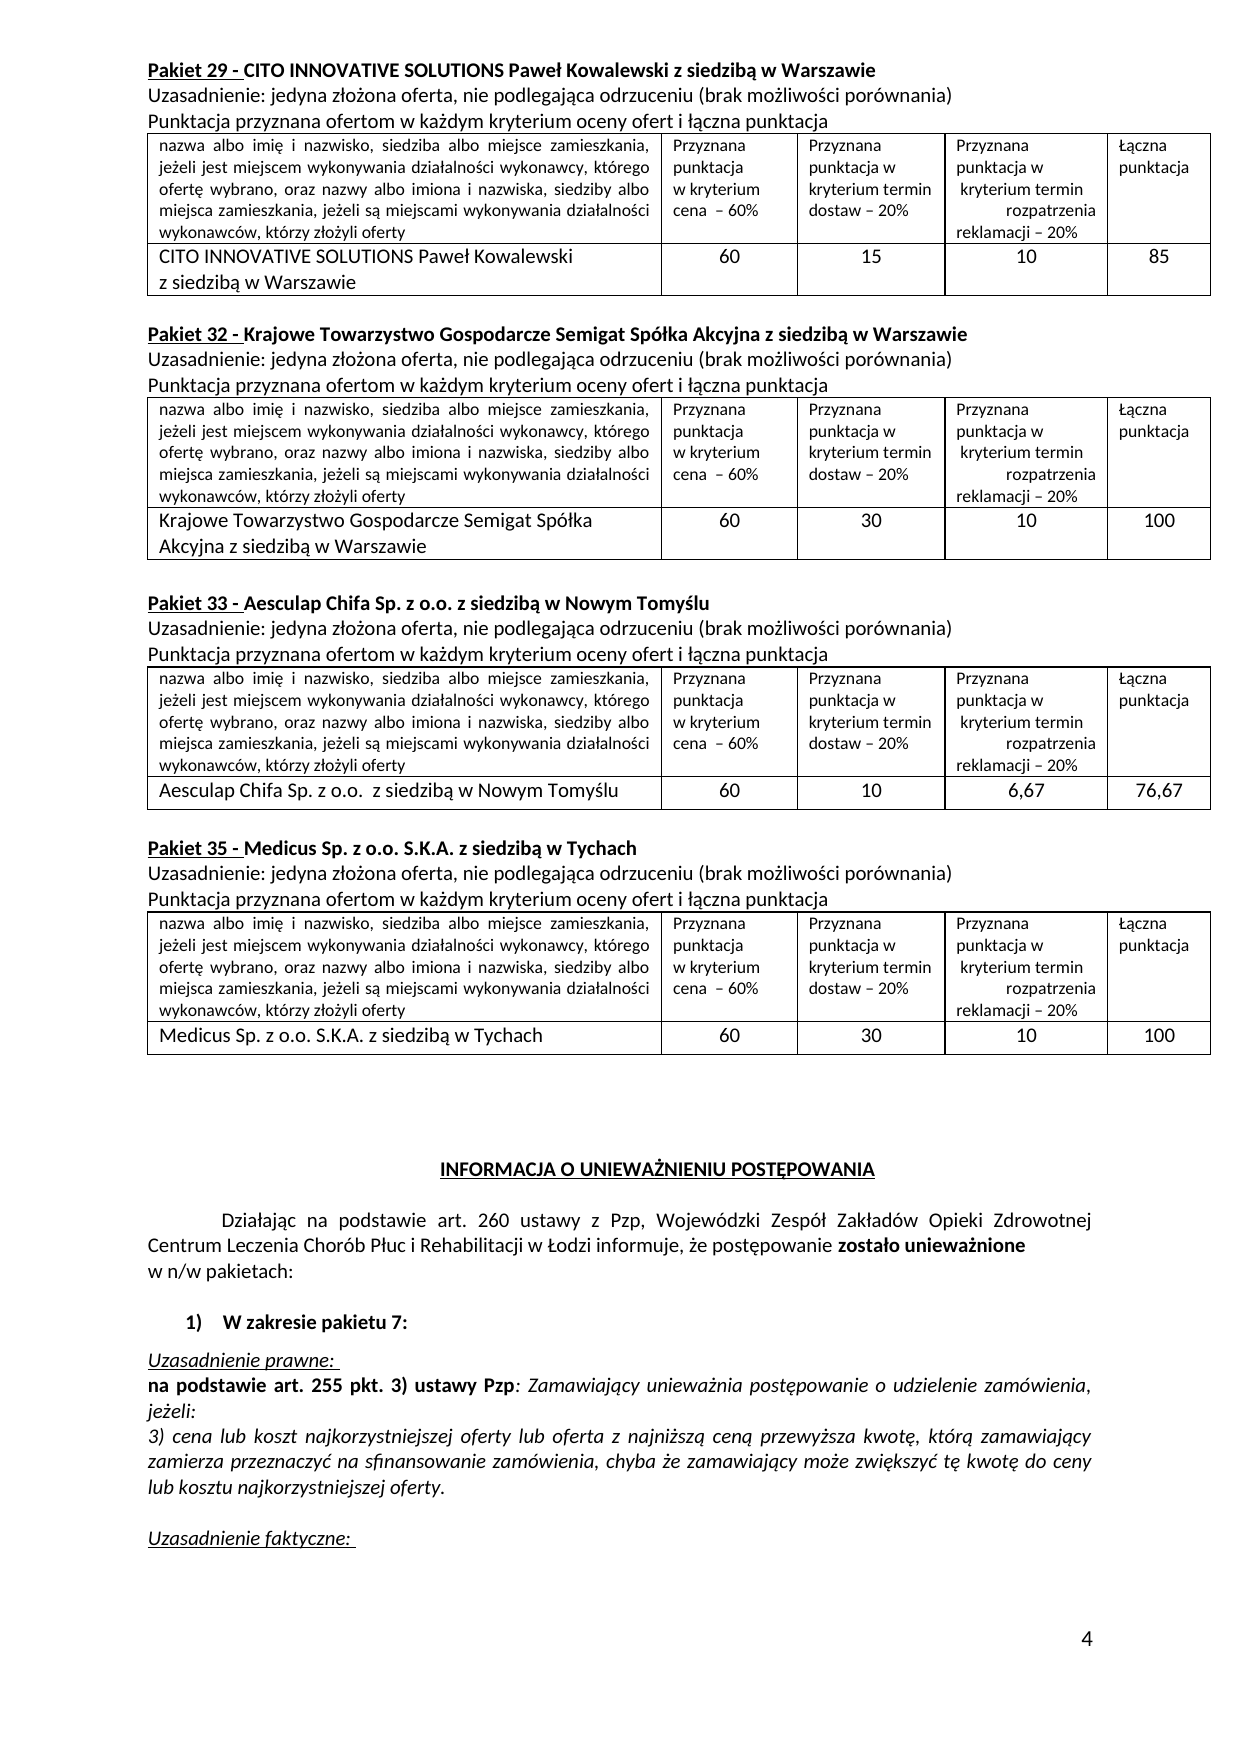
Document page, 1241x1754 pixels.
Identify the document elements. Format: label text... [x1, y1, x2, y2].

table_cell 30 [798, 1022, 944, 1054]
table_cell 15 [798, 244, 944, 294]
table_header Przyznana punktacja w kryterium cena – 60% [662, 913, 797, 1021]
table_header Przyznana punktacja w kryterium cena – 60% [662, 668, 797, 776]
text Punktacja przyznana ofertom w każdym kryterium oceny ofert i łączna punktacja [148, 108, 1093, 133]
text Uzasadnienie: jedyna złożona oferta, nie podlegająca odrzuceniu (brak możliwości porównania) [148, 346, 1093, 372]
table_cell 60 [662, 244, 797, 294]
table_cell Medicus Sp. z o.o. S.K.A. z siedzibą w Tychach [148, 1022, 661, 1054]
text Punktacja przyznana ofertom w każdym kryterium oceny ofert i łączna punktacja [148, 886, 1093, 911]
table_cell CITO INNOVATIVE SOLUTIONS Paweł Kowalewski z siedzibą w Warszawie [148, 244, 661, 294]
table_header Przyznana punktacja w kryterium termin rozpatrzenia reklamacji – 20% [946, 913, 1107, 1021]
text Uzasadnienie: jedyna złożona oferta, nie podlegająca odrzuceniu (brak możliwości porównania) [148, 616, 1093, 641]
text na podstawie art. 255 pkt. 3) ustawy Pzp: Zamawiający unieważnia postępowanie o udzielenie zamówienia, jeżeli: [148, 1372, 1093, 1423]
table_cell 60 [662, 777, 797, 809]
table_header Przyznana punktacja w kryterium termin dostaw – 20% [798, 668, 944, 776]
table_cell 10 [946, 244, 1107, 294]
table_cell Aesculap Chifa Sp. z o.o. z siedzibą w Nowym Tomyślu [148, 777, 661, 809]
table_cell 85 [1108, 244, 1210, 294]
table_cell 6,67 [946, 777, 1107, 809]
table_header Łączna punktacja [1108, 913, 1210, 1021]
list INFORMACJA O UNIEWAŻNIENIU POSTĘPOWANIA [223, 1156, 1093, 1182]
text Pakiet 35 - Medicus Sp. z o.o. S.K.A. z siedzibą w Tychach [148, 835, 1093, 861]
text w n/w pakietach: [148, 1258, 1093, 1283]
table_header Przyznana punktacja w kryterium termin rozpatrzenia reklamacji – 20% [946, 668, 1107, 776]
text Pakiet 33 - Aesculap Chifa Sp. z o.o. z siedzibą w Nowym Tomyślu [148, 590, 1093, 616]
table_cell 60 [662, 1022, 797, 1054]
table_cell 60 [662, 508, 797, 558]
text Uzasadnienie faktyczne: [148, 1525, 1093, 1550]
table_header Przyznana punktacja w kryterium cena – 60% [662, 398, 797, 507]
list W zakresie pakietu 7: [185, 1309, 1093, 1334]
text Punktacja przyznana ofertom w każdym kryterium oceny ofert i łączna punktacja [148, 372, 1093, 397]
text Uzasadnienie: jedyna złożona oferta, nie podlegająca odrzuceniu (brak możliwości porównania) [148, 82, 1093, 108]
text Pakiet 32 - Krajowe Towarzystwo Gospodarcze Semigat Spółka Akcyjna z siedzibą w Warszawie [148, 321, 1093, 346]
text Uzasadnienie prawne: [148, 1347, 1093, 1372]
table_header Łączna punktacja [1108, 668, 1210, 776]
table_cell 100 [1108, 1022, 1210, 1054]
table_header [148, 134, 661, 243]
table_cell 10 [798, 777, 944, 809]
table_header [662, 134, 797, 243]
table_cell Krajowe Towarzystwo Gospodarcze Semigat Spółka Akcyjna z siedzibą w Warszawie [148, 508, 661, 558]
text Punktacja przyznana ofertom w każdym kryterium oceny ofert i łączna punktacja [148, 641, 1093, 666]
text Pakiet 29 - CITO INNOVATIVE SOLUTIONS Paweł Kowalewski z siedzibą w Warszawie [148, 57, 1093, 82]
table_cell 10 [946, 1022, 1107, 1054]
text 3) cena lub koszt najkorzystniejszej oferty lub oferta z najniższą ceną przewyższa kwotę, którą zamawiający zamierza przeznaczyć na sfinansowanie zamówienia, chyba że zamawiający może zwiększyć tę kwotę do ceny lub kosztu najkorzystniejszej oferty. [148, 1423, 1093, 1499]
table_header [798, 134, 944, 243]
text Uzasadnienie: jedyna złożona oferta, nie podlegająca odrzuceniu (brak możliwości porównania) [148, 861, 1093, 886]
table_header Przyznana punktacja w kryterium termin dostaw – 20% [798, 398, 944, 507]
table_header Przyznana punktacja w kryterium termin dostaw – 20% [798, 913, 944, 1021]
table_header Łączna punktacja [1108, 398, 1210, 507]
table_cell 76,67 [1108, 777, 1210, 809]
text Działając na podstawie art. 260 ustawy z Pzp, Wojewódzki Zespół Zakładów Opieki Zdrowotnej Centrum Leczenia Chorób Płuc i Rehabilitacji w Łodzi informuje, że postępowanie zostało unieważnione [148, 1207, 1093, 1258]
table_header Przyznana punktacja w kryterium termin rozpatrzenia reklamacji – 20% [946, 398, 1107, 507]
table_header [946, 134, 1107, 243]
table_header Łączna punktacja [1108, 134, 1210, 243]
table_cell 30 [798, 508, 944, 558]
table_cell 100 [1108, 508, 1210, 558]
table_cell 10 [946, 508, 1107, 558]
